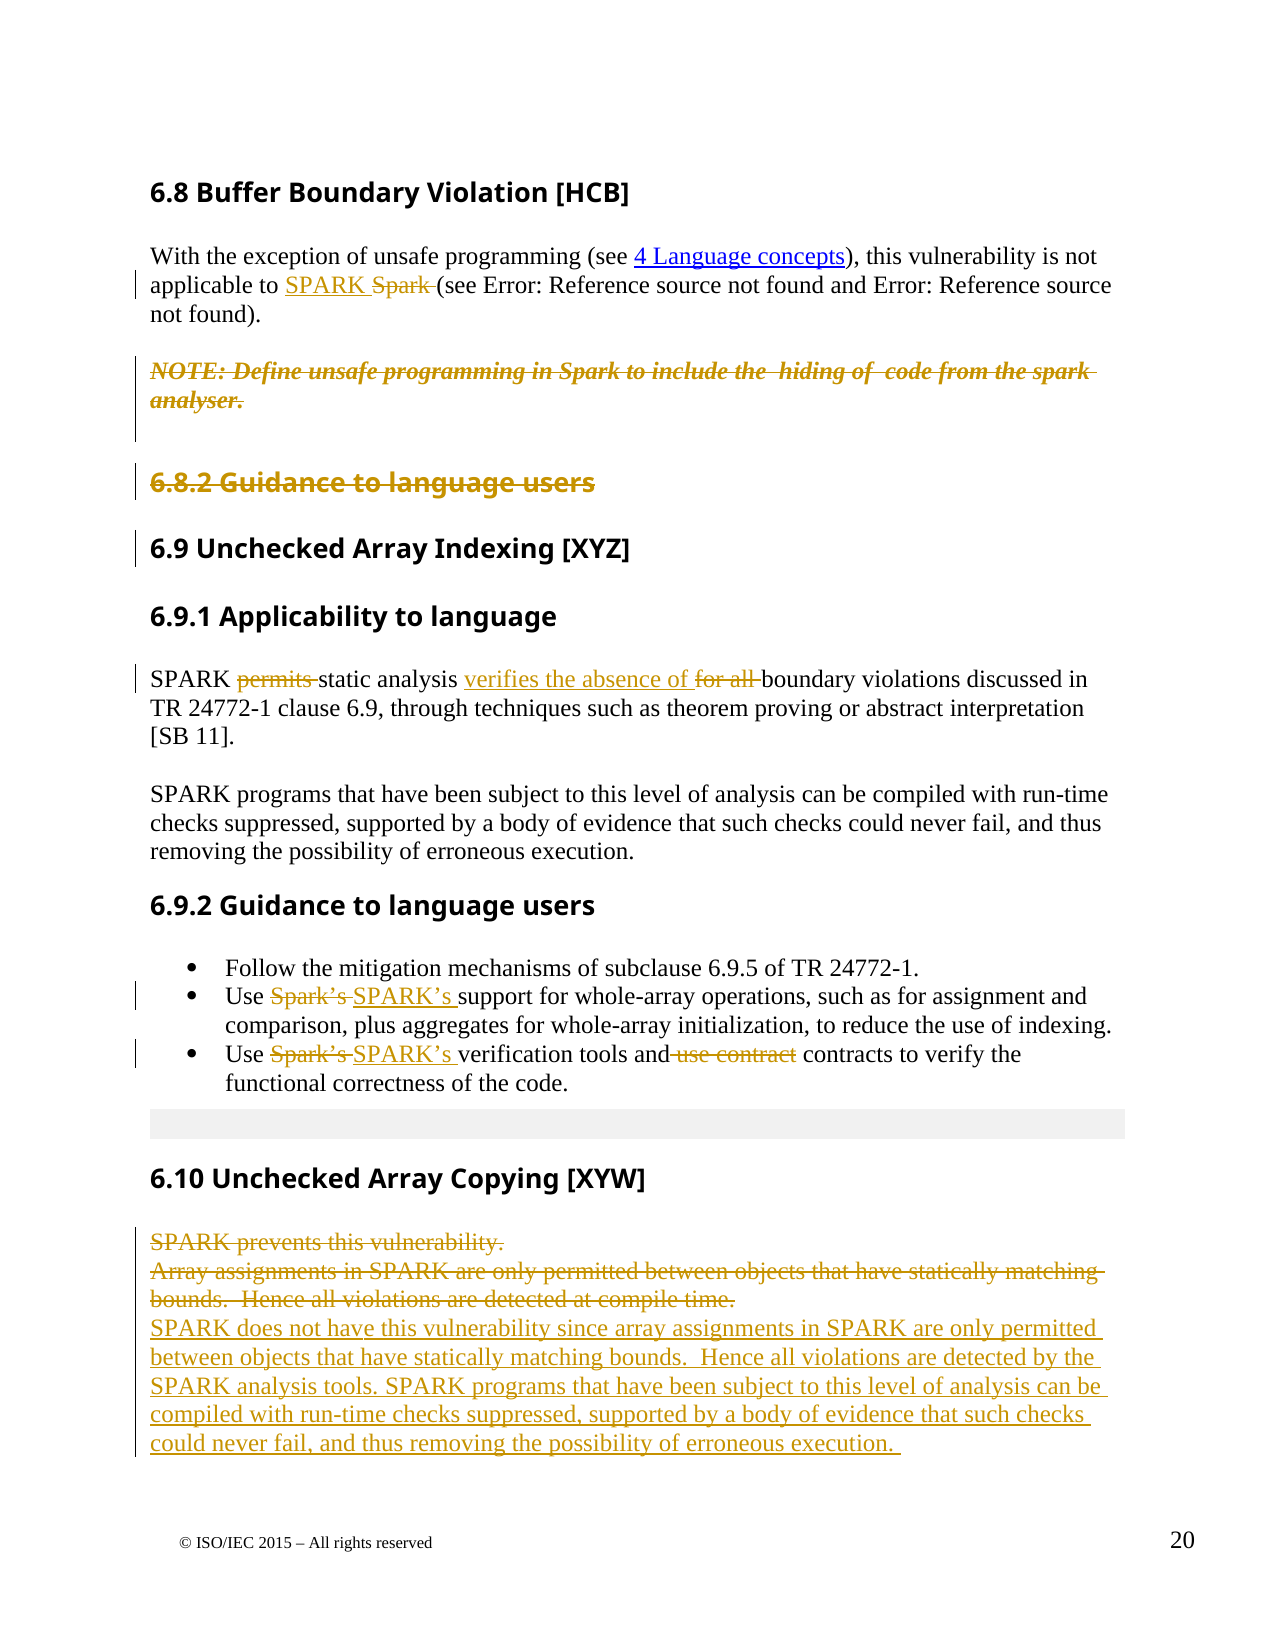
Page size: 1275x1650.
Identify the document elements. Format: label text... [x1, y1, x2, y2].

subtitle 6.9.1 Applicability to language [150, 597, 1125, 634]
list Follow the mitigation mechanisms of subclause 6.9.5 of TR 24772-1. [187, 953, 1125, 981]
text With the exception of unsafe programming (see 4 Language concepts), this vulnerability is not applicable to (see 6.9 Unchecked Array Indexing [XYZ] and 6.10 Unchecked Array Copying [XYW]). [150, 241, 1125, 327]
list Use verification tools and contracts to verify the functional correctness of the code. [187, 1039, 1125, 1096]
subtitle 6.8 Buffer Boundary Violation [HCB] [150, 174, 1125, 211]
text SPARK programs that have been subject to this level of analysis can be compiled with run-time checks suppressed, supported by a body of evidence that such checks could never fail, and thus removing the possibility of erroneous execution. [150, 779, 1125, 865]
list Use support for whole-array operations, such as for assignment and comparison, plus aggregates for whole-array initialization, to reduce the use of indexing. [187, 981, 1125, 1039]
subtitle 6.9.2 Guidance to language users [150, 886, 1125, 923]
subtitle 6.9 Unchecked Array Indexing [XYZ] [150, 530, 1125, 567]
text SPARK static analysis boundary violations discussed in TR 24772-1 clause 6.9, through techniques such as theorem proving or abstract interpretation [SB 11]. [150, 664, 1125, 750]
subtitle 6.10 Unchecked Array Copying [XYW] [150, 1159, 1125, 1196]
